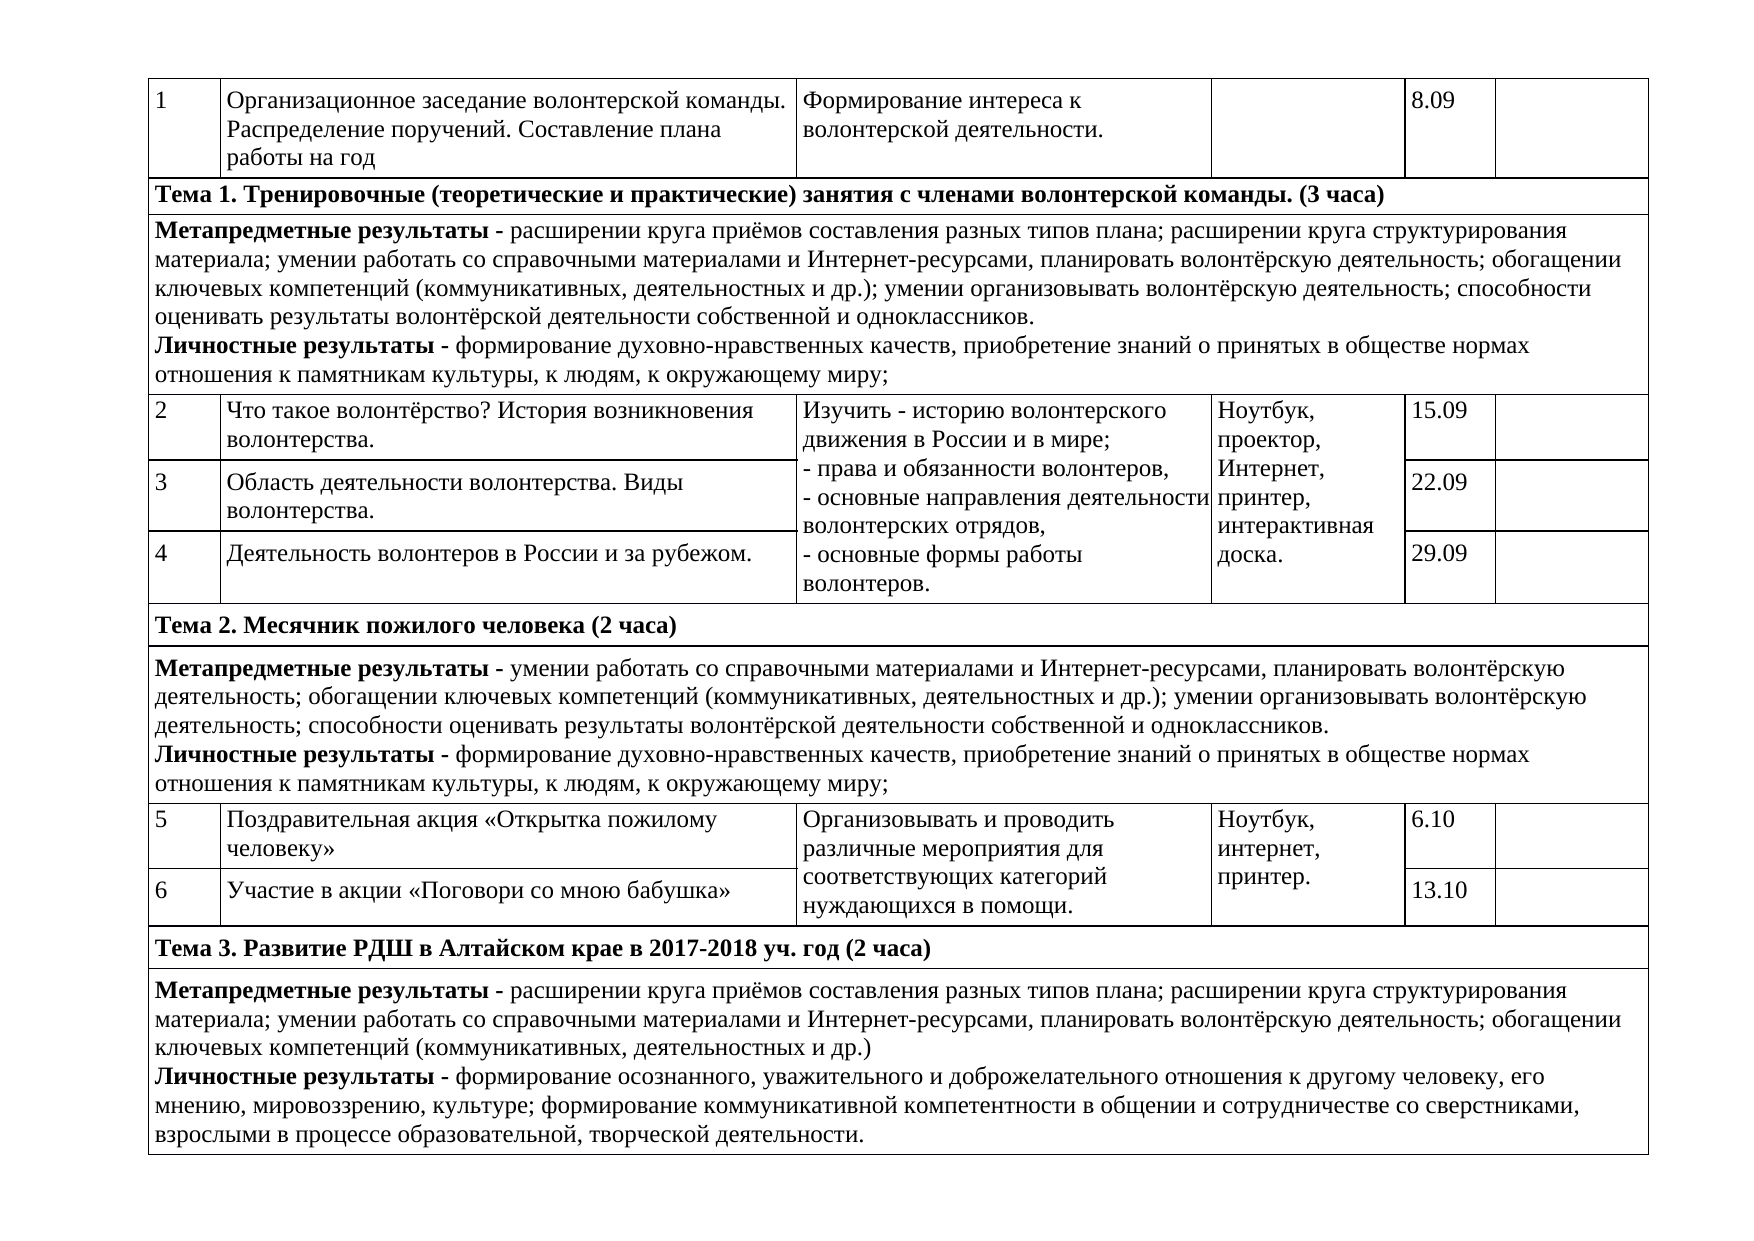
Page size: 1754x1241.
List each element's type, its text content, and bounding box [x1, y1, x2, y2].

table_cell Организационное заседание волонтерской команды. Распределение поручений. Составление плана работы на год [221, 79, 796, 177]
table_cell 1 [149, 79, 220, 177]
table_cell [1496, 532, 1648, 603]
table_cell 6.10 [1406, 804, 1495, 867]
table_cell Метапредметные результаты - расширении круга приёмов составления разных типов плана; расширении круга структурирования материала; умении работать со справочными материалами и Интернет-ресурсами, планировать волонтёрскую деятельность; обогащении ключевых компетенций (коммуникативных, деятельностных и др.) Личностные результаты - формирование осознанного, уважительного и доброжелательного отношения к другому человеку, его мнению, мировоззрению, культуре; формирование коммуникативной компетентности в общении и сотрудничестве со сверстниками, взрослыми в процессе образовательной, творческой деятельности. [149, 969, 1648, 1153]
table_cell Деятельность волонтеров в России и за рубежом. [221, 532, 796, 603]
table_cell [1496, 79, 1648, 177]
table_cell [1212, 79, 1404, 177]
table_cell [1496, 461, 1648, 530]
table_cell Организовывать и проводить различные мероприятия для соответствующих категорий нуждающихся в помощи. [797, 804, 1211, 925]
table_cell Изучить - историю волонтерского движения в России и в мире; - права и обязанности волонтеров, - основные направления деятельности волонтерских отрядов, - основные формы работы волонтеров. [797, 395, 1211, 603]
table_cell 3 [149, 461, 220, 530]
table_cell [1496, 804, 1648, 867]
table_cell 5 [149, 804, 220, 867]
table_cell Поздравительная акция «Открытка пожилому человеку» [221, 804, 796, 867]
table_cell 8.09 [1406, 79, 1495, 177]
table_cell Ноутбук, интернет, принтер. [1212, 804, 1404, 925]
table_cell Формирование интереса к волонтерской деятельности. [797, 79, 1211, 177]
table_cell [1496, 395, 1648, 459]
table_cell Область деятельности волонтерства. Виды волонтерства. [221, 461, 796, 530]
table_cell 2 [149, 395, 220, 459]
table_cell Ноутбук, проектор, Интернет, принтер, интерактивная доска. [1212, 395, 1404, 603]
table_cell 29.09 [1406, 532, 1495, 603]
table_cell 15.09 [1406, 395, 1495, 459]
table_cell Тема 1. Тренировочные (теоретические и практические) занятия с членами волонтерской команды. (3 часа) [149, 179, 1648, 214]
table_cell 13.10 [1406, 869, 1495, 925]
table_cell Метапредметные результаты - расширении круга приёмов составления разных типов плана; расширении круга структурирования материала; умении работать со справочными материалами и Интернет-ресурсами, планировать волонтёрскую деятельность; обогащении ключевых компетенций (коммуникативных, деятельностных и др.); умении организовывать волонтёрскую деятельность; способности оценивать результаты волонтёрской деятельности собственной и одноклассников. Личностные результаты - формирование духовно-нравственных качеств, приобретение знаний о принятых в обществе нормах отношения к памятникам культуры, к людям, к окружающему миру; [149, 215, 1648, 394]
table_cell Метапредметные результаты - умении работать со справочными материалами и Интернет-ресурсами, планировать волонтёрскую деятельность; обогащении ключевых компетенций (коммуникативных, деятельностных и др.); умении организовывать волонтёрскую деятельность; способности оценивать результаты волонтёрской деятельности собственной и одноклассников. Личностные результаты - формирование духовно-нравственных качеств, приобретение знаний о принятых в обществе нормах отношения к памятникам культуры, к людям, к окружающему миру; [149, 647, 1648, 802]
table_cell 4 [149, 532, 220, 603]
table_cell Тема 2. Месячник пожилого человека (2 часа) [149, 604, 1648, 645]
table_cell Что такое волонтёрство? История возникновения волонтерства. [221, 395, 796, 459]
table_cell [1496, 869, 1648, 925]
table_cell Тема 3. Развитие РДШ в Алтайском крае в 2017-2018 уч. год (2 часа) [149, 927, 1648, 967]
table_cell 22.09 [1406, 461, 1495, 530]
table_cell 6 [149, 869, 220, 925]
table_cell Участие в акции «Поговори со мною бабушка» [221, 869, 796, 925]
